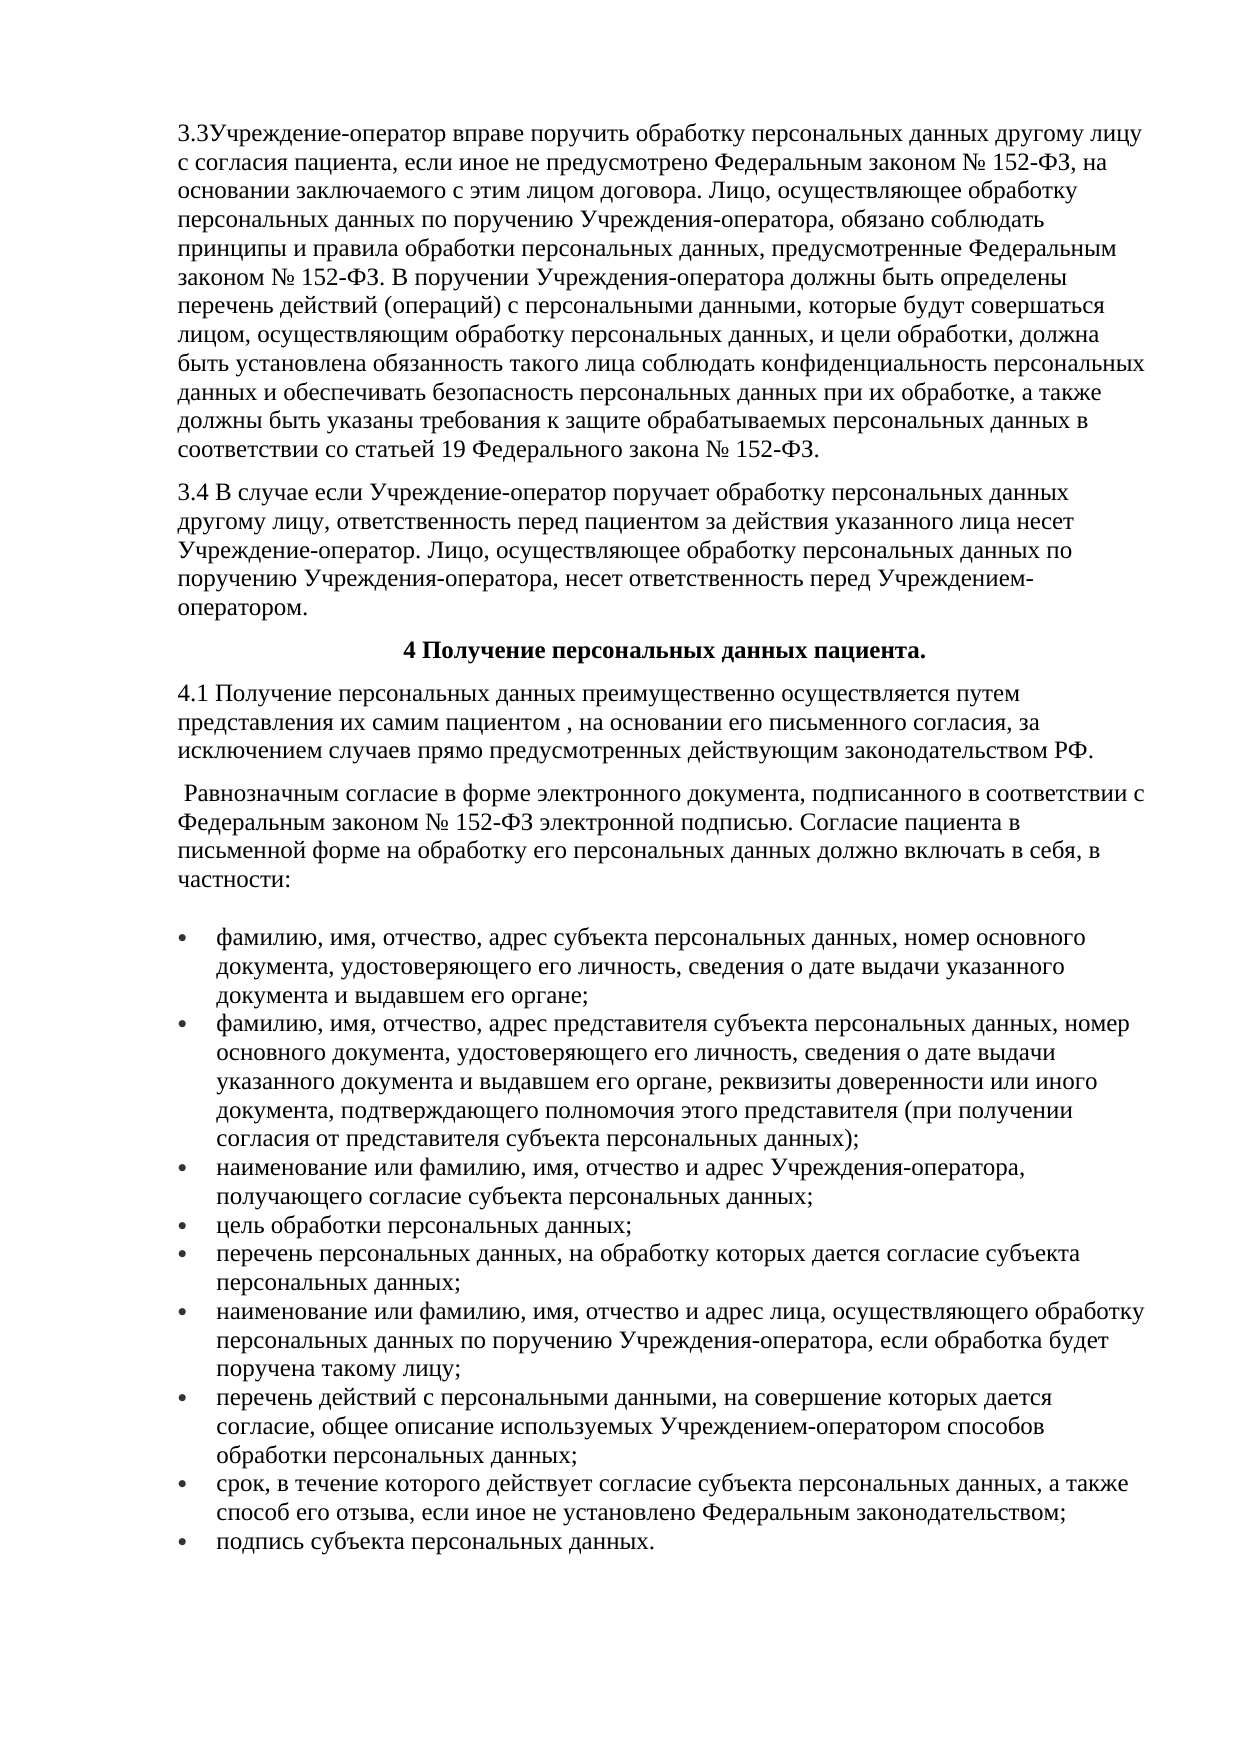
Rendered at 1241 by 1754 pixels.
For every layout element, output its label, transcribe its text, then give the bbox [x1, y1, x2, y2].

text 3.4 В случае если Учреждение-оператор поручает обработку персональных данных другому лицу, ответственность перед пациентом за действия указанного лица несет Учреждение-оператор. Лицо, осуществляющее обработку персональных данных по поручению Учреждения-оператора, несет ответственность перед Учреждением-оператором. [177, 477, 1152, 621]
list перечень действий с персональными данными, на совершение которых дается согласие, общее описание используемых Учреждением-оператором способов обработки персональных данных; [179, 1382, 1152, 1468]
list наименование или фамилию, имя, отчество и адрес Учреждения-оператора, получающего согласие субъекта персональных данных; [179, 1152, 1152, 1210]
list цель обработки персональных данных; [179, 1210, 1152, 1238]
text 4 Получение персональных данных пациента. [177, 635, 1152, 664]
list наименование или фамилию, имя, отчество и адрес лица, осуществляющего обработку персональных данных по поручению Учреждения-оператора, если обработка будет поручена такому лицу; [179, 1296, 1152, 1382]
list подпись субъекта персональных данных. [179, 1526, 1152, 1555]
text Равнозначным согласие в форме электронного документа, подписанного в соответствии с Федеральным законом № 152-ФЗ электронной подписью. Согласие пациента в письменной форме на обработку его персональных данных должно включать в себя, в частности: [177, 778, 1152, 893]
list срок, в течение которого действует согласие субъекта персональных данных, а также способ его отзыва, если иное не установлено Федеральным законодательством; [179, 1468, 1152, 1526]
list фамилию, имя, отчество, адрес субъекта персональных данных, номер основного документа, удостоверяющего его личность, сведения о дате выдачи указанного документа и выдавшем его органе; [179, 922, 1152, 1008]
text 3.3Учреждение-оператор вправе поручить обработку персональных данных другому лицу с согласия пациента, если иное не предусмотрено Федеральным законом № 152-ФЗ, на основании заключаемого с этим лицом договора. Лицо, осуществляющее обработку персональных данных по поручению Учреждения-оператора, обязано соблюдать принципы и правила обработки персональных данных, предусмотренные Федеральным законом № 152-ФЗ. В поручении Учреждения-оператора должны быть определены перечень действий (операций) с персональными данными, которые будут совершаться лицом, осуществляющим обработку персональных данных, и цели обработки, должна быть установлена обязанность такого лица соблюдать конфиденциальность персональных данных и обеспечивать безопасность персональных данных при их обработке, а также должны быть указаны требования к защите обрабатываемых персональных данных в соответствии со статьей 19 Федерального закона № 152-ФЗ. [177, 118, 1152, 463]
list перечень персональных данных, на обработку которых дается согласие субъекта персональных данных; [179, 1238, 1152, 1296]
list фамилию, имя, отчество, адрес представителя субъекта персональных данных, номер основного документа, удостоверяющего его личность, сведения о дате выдачи указанного документа и выдавшем его органе, реквизиты доверенности или иного документа, подтверждающего полномочия этого представителя (при получении согласия от представителя субъекта персональных данных); [179, 1008, 1152, 1152]
text 4.1 Получение персональных данных преимущественно осуществляется путем представления их самим пациентом , на основании его письменного согласия, за исключением случаев прямо предусмотренных действующим законодательством РФ. [177, 678, 1152, 764]
